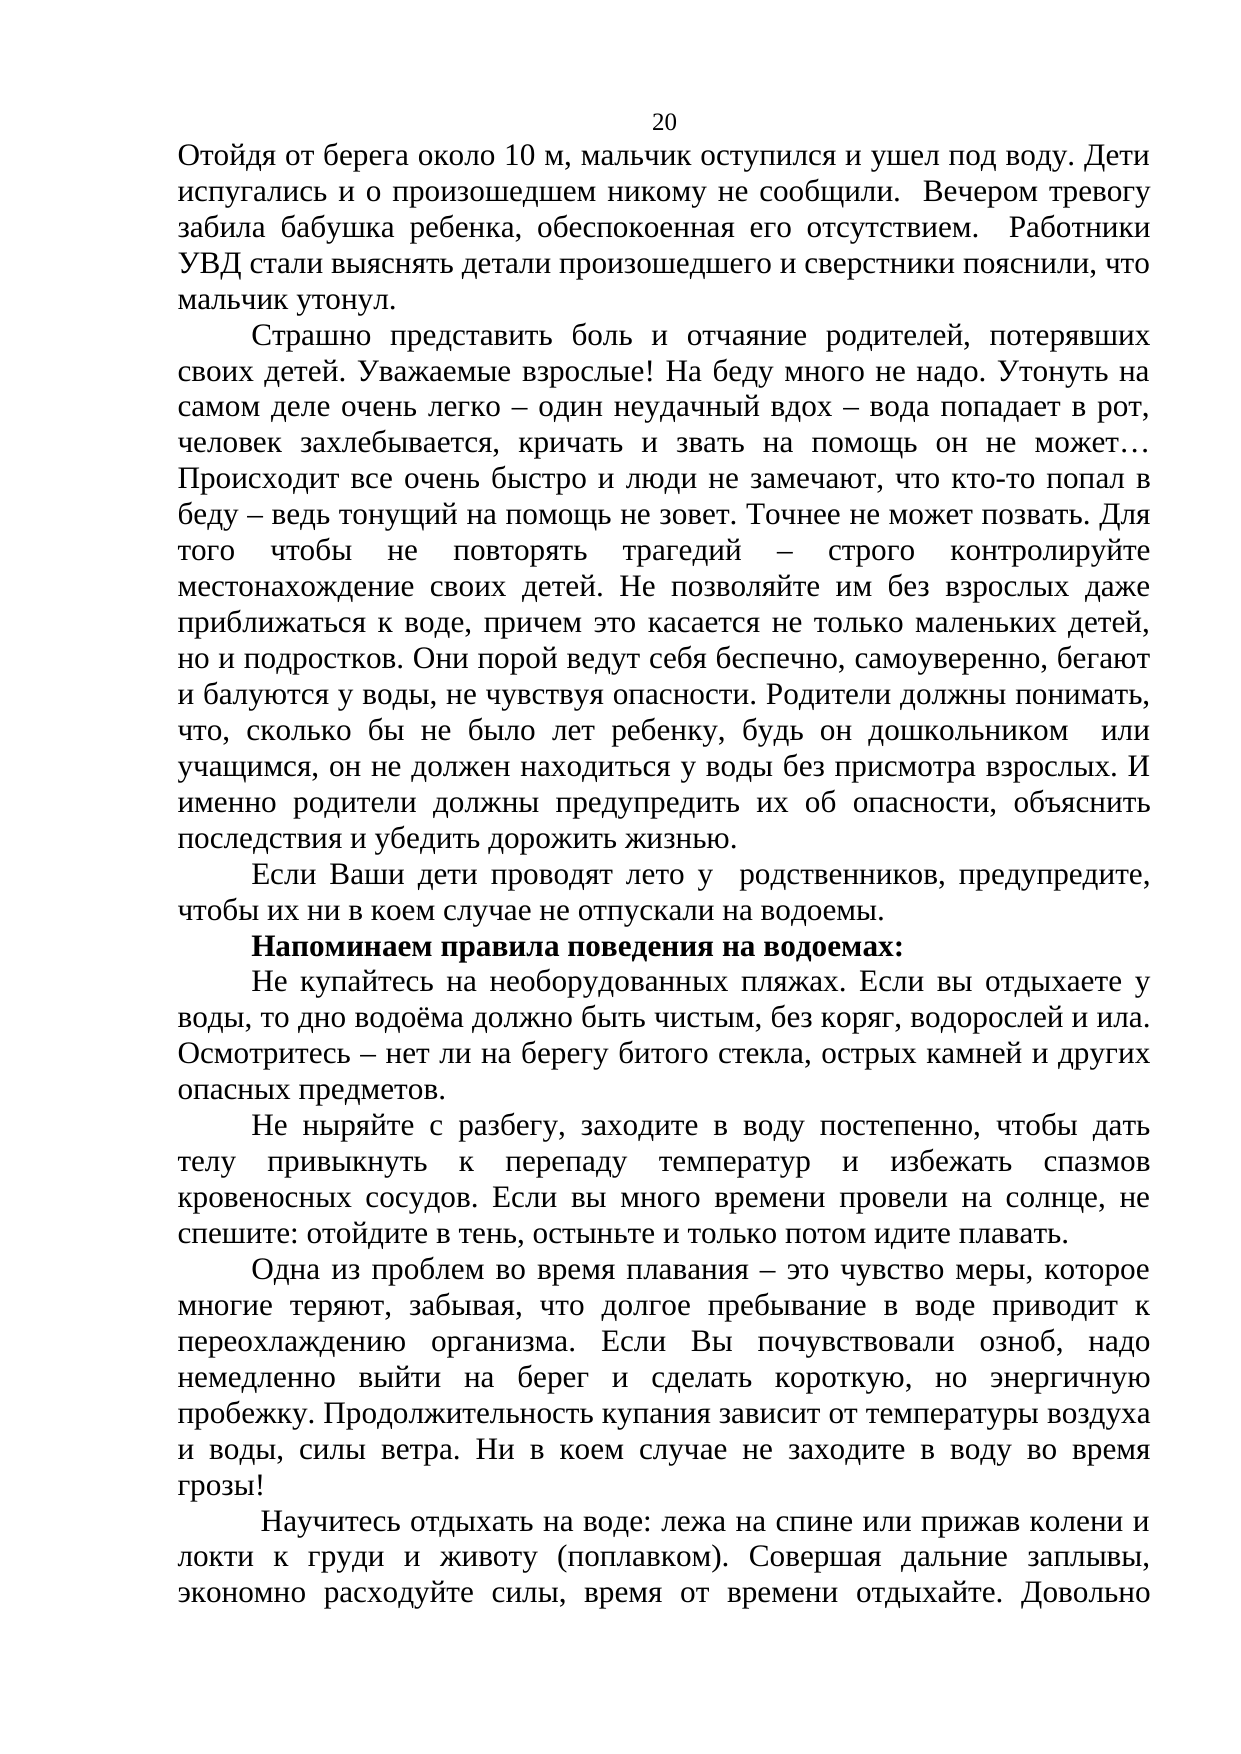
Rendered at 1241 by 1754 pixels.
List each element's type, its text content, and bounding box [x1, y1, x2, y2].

text Напоминаем правила поведения на водоемах: [177, 927, 1152, 963]
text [177, 1502, 1152, 1609]
text Страшно представить боль и отчаяние родителей, потерявших своих детей. Уважаемые взрослые! На беду много не надо. Утонуть на самом деле очень легко – один неудачный вдох – вода попадает в рот, человек захлебывается, кричать и звать на помощь он не может… Происходит все очень быстро и люди не замечают, что кто-то попал в беду – ведь тонущий на помощь не зовет. Точнее не может позвать. Для того чтобы не повторять трагедий – строго контролируйте местонахождение своих детей. Не позволяйте им без взрослых даже приближаться к воде, причем это касается не только маленьких детей, но и подростков. Они порой ведут себя беспечно, самоуверенно, бегают и балуются у воды, не чувствуя опасности. Родители должны понимать, что, сколько бы не было лет ребенку, будь он дошкольником или учащимся, он не должен находиться у воды без присмотра взрослых. И именно родители должны предупредить их об опасности, объяснить последствия и убедить дорожить жизнью. [177, 316, 1152, 855]
text Если Ваши дети проводят лето у родственников, предупредите, чтобы их ни в коем случае не отпускали на водоемы. [177, 855, 1152, 927]
text Не ныряйте с разбегу, заходите в воду постепенно, чтобы дать телу привыкнуть к перепаду температур и избежать спазмов кровеносных сосудов. Если вы много времени провели на солнце, не спешите: отойдите в тень, остыньте и только потом идите плавать. [177, 1106, 1152, 1250]
text Одна из проблем во время плавания – это чувство меры, которое многие теряют, забывая, что долгое пребывание в воде приводит к переохлаждению организма. Если Вы почувствовали озноб, надо немедленно выйти на берег и сделать короткую, но энергичную пробежку. Продолжительность купания зависит от температуры воздуха и воды, силы ветра. Ни в коем случае не заходите в воду во время грозы! [177, 1250, 1152, 1502]
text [177, 136, 1152, 316]
text Не купайтесь на необорудованных пляжах. Если вы отдыхаете у воды, то дно водоёма должно быть чистым, без коряг, водорослей и ила. Осмотритесь – нет ли на берегу битого стекла, острых камней и других опасных предметов. [177, 963, 1152, 1106]
